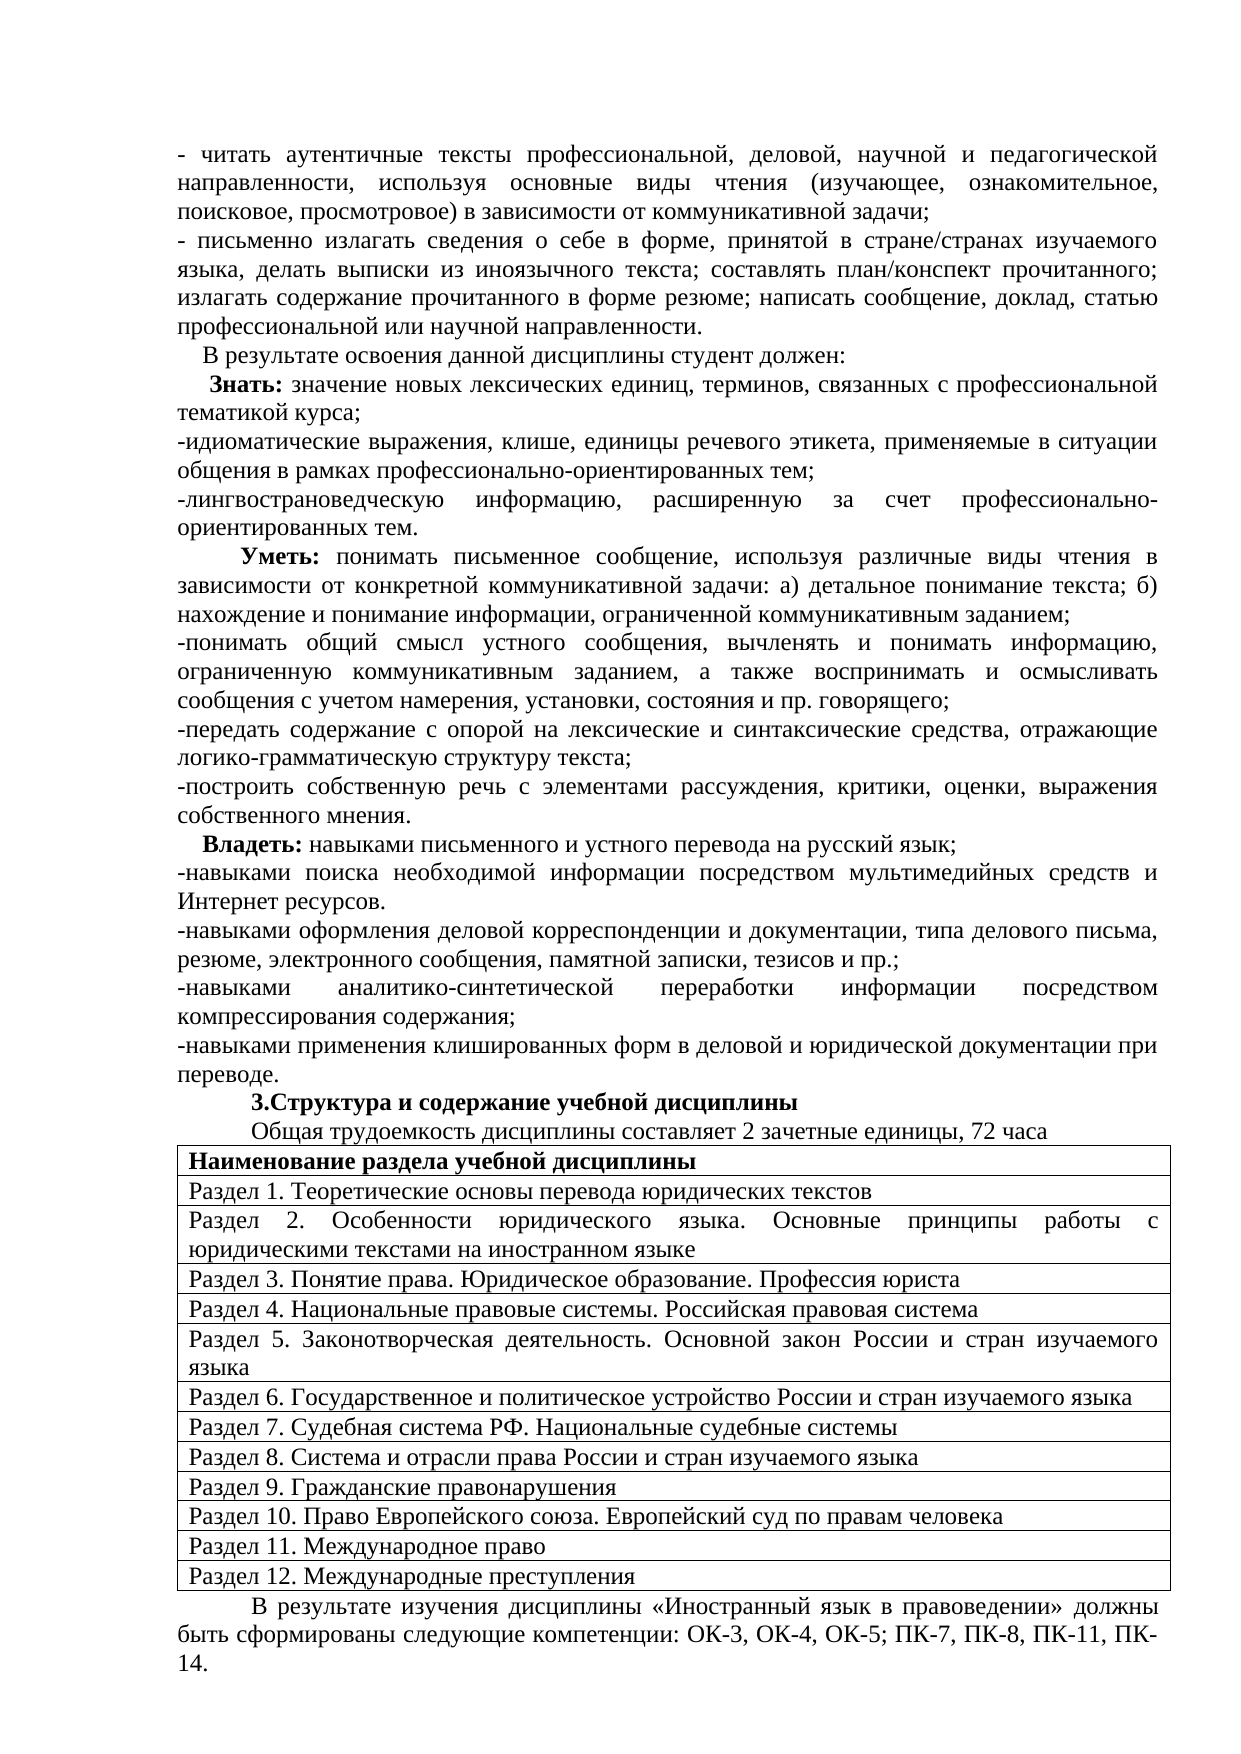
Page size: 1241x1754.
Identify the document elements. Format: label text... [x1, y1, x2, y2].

text Уметь: понимать письменное сообщение, используя различные виды чтения в зависимости от конкретной коммуникативной задачи: а) детальное понимание текста; б) нахождение и понимание информации, ограниченной коммуникативным заданием; [177, 541, 1159, 627]
text - письменно излагать сведения о себе в форме, принятой в стране/странах изучаемого языка, делать выписки из иноязычного текста; составлять план/конспект прочитанного; излагать содержание прочитанного в форме резюме; написать сообщение, доклад, статью профессиональной или научной направленности. [177, 225, 1159, 340]
text -навыками аналитико-синтетической переработки информации посредством компрессирования содержания; [177, 972, 1159, 1030]
text -построить собственную речь с элементами рассуждения, критики, оценки, выражения собственного мнения. [177, 771, 1159, 829]
text Владеть: навыками письменного и устного перевода на русский язык; [177, 829, 1159, 857]
table_cell Раздел 8. Система и отрасли права России и стран изучаемого языка [178, 1442, 1170, 1471]
table_cell Раздел 1. Теоретические основы перевода юридических текстов [178, 1176, 1170, 1204]
text -передать содержание с опорой на лексические и синтаксические средства, отражающие логико-грамматическую структуру текста; [177, 714, 1159, 771]
table_cell Раздел 10. Право Европейского союза. Европейский суд по правам человека [178, 1501, 1170, 1530]
table_cell Раздел 6. Государственное и политическое устройство России и стран изучаемого языка [178, 1382, 1170, 1411]
table_cell Раздел 5. Законотворческая деятельность. Основной закон России и стран изучаемого языка [178, 1324, 1170, 1381]
table_cell Раздел 3. Понятие права. Юридическое образование. Профессия юриста [178, 1264, 1170, 1293]
text -идиоматические выражения, клише, единицы речевого этикета, применяемые в ситуации общения в рамках профессионально-ориентированных тем; [177, 426, 1159, 484]
text Знать: значение новых лексических единиц, терминов, связанных с профессиональной тематикой курса; [177, 369, 1159, 426]
text Общая трудоемкость дисциплины составляет 2 зачетные единицы, 72 часа [177, 1116, 1159, 1145]
table_cell Раздел 4. Национальные правовые системы. Российская правовая система [178, 1294, 1170, 1323]
text -лингвострановедческую информацию, расширенную за счет профессионально-ориентированных тем. [177, 484, 1159, 541]
subtitle В результате изучения дисциплины «Иностранный язык в правоведении» должны быть сформированы следующие компетенции: ОК-3, ОК-4, ОК-5; ПК-7, ПК-8, ПК-11, ПК-14. [177, 1591, 1159, 1677]
table_cell Раздел 9. Гражданские правонарушения [178, 1472, 1170, 1500]
table_cell Раздел 12. Международные преступления [178, 1561, 1170, 1590]
text -навыками поиска необходимой информации посредством мультимедийных средств и Интернет ресурсов. [177, 857, 1159, 915]
text - читать аутентичные тексты профессиональной, деловой, научной и педагогической направленности, используя основные виды чтения (изучающее, ознакомительное, поисковое, просмотровое) в зависимости от коммуникативной задачи; [177, 139, 1159, 225]
text -навыками оформления деловой корреспонденции и документации, типа делового письма, резюме, электронного сообщения, памятной записки, тезисов и пр.; [177, 915, 1159, 972]
text -навыками применения клишированных форм в деловой и юридической документации при переводе. [177, 1030, 1159, 1087]
text -понимать общий смысл устного сообщения, вычленять и понимать информацию, ограниченную коммуникативным заданием, а также воспринимать и осмысливать сообщения с учетом намерения, установки, состояния и пр. говорящего; [177, 627, 1159, 714]
text 3.Структура и содержание учебной дисциплины [177, 1087, 1159, 1116]
table_cell Раздел 11. Международное право [178, 1531, 1170, 1560]
table_header Наименование раздела учебной дисциплины [178, 1146, 1170, 1175]
text В результате освоения данной дисциплины студент должен: [177, 340, 1159, 369]
table_cell Раздел 2. Особенности юридического языка. Основные принципы работы с юридическими текстами на иностранном языке [178, 1206, 1170, 1263]
table_cell Раздел 7. Судебная система РФ. Национальные судебные системы [178, 1412, 1170, 1441]
